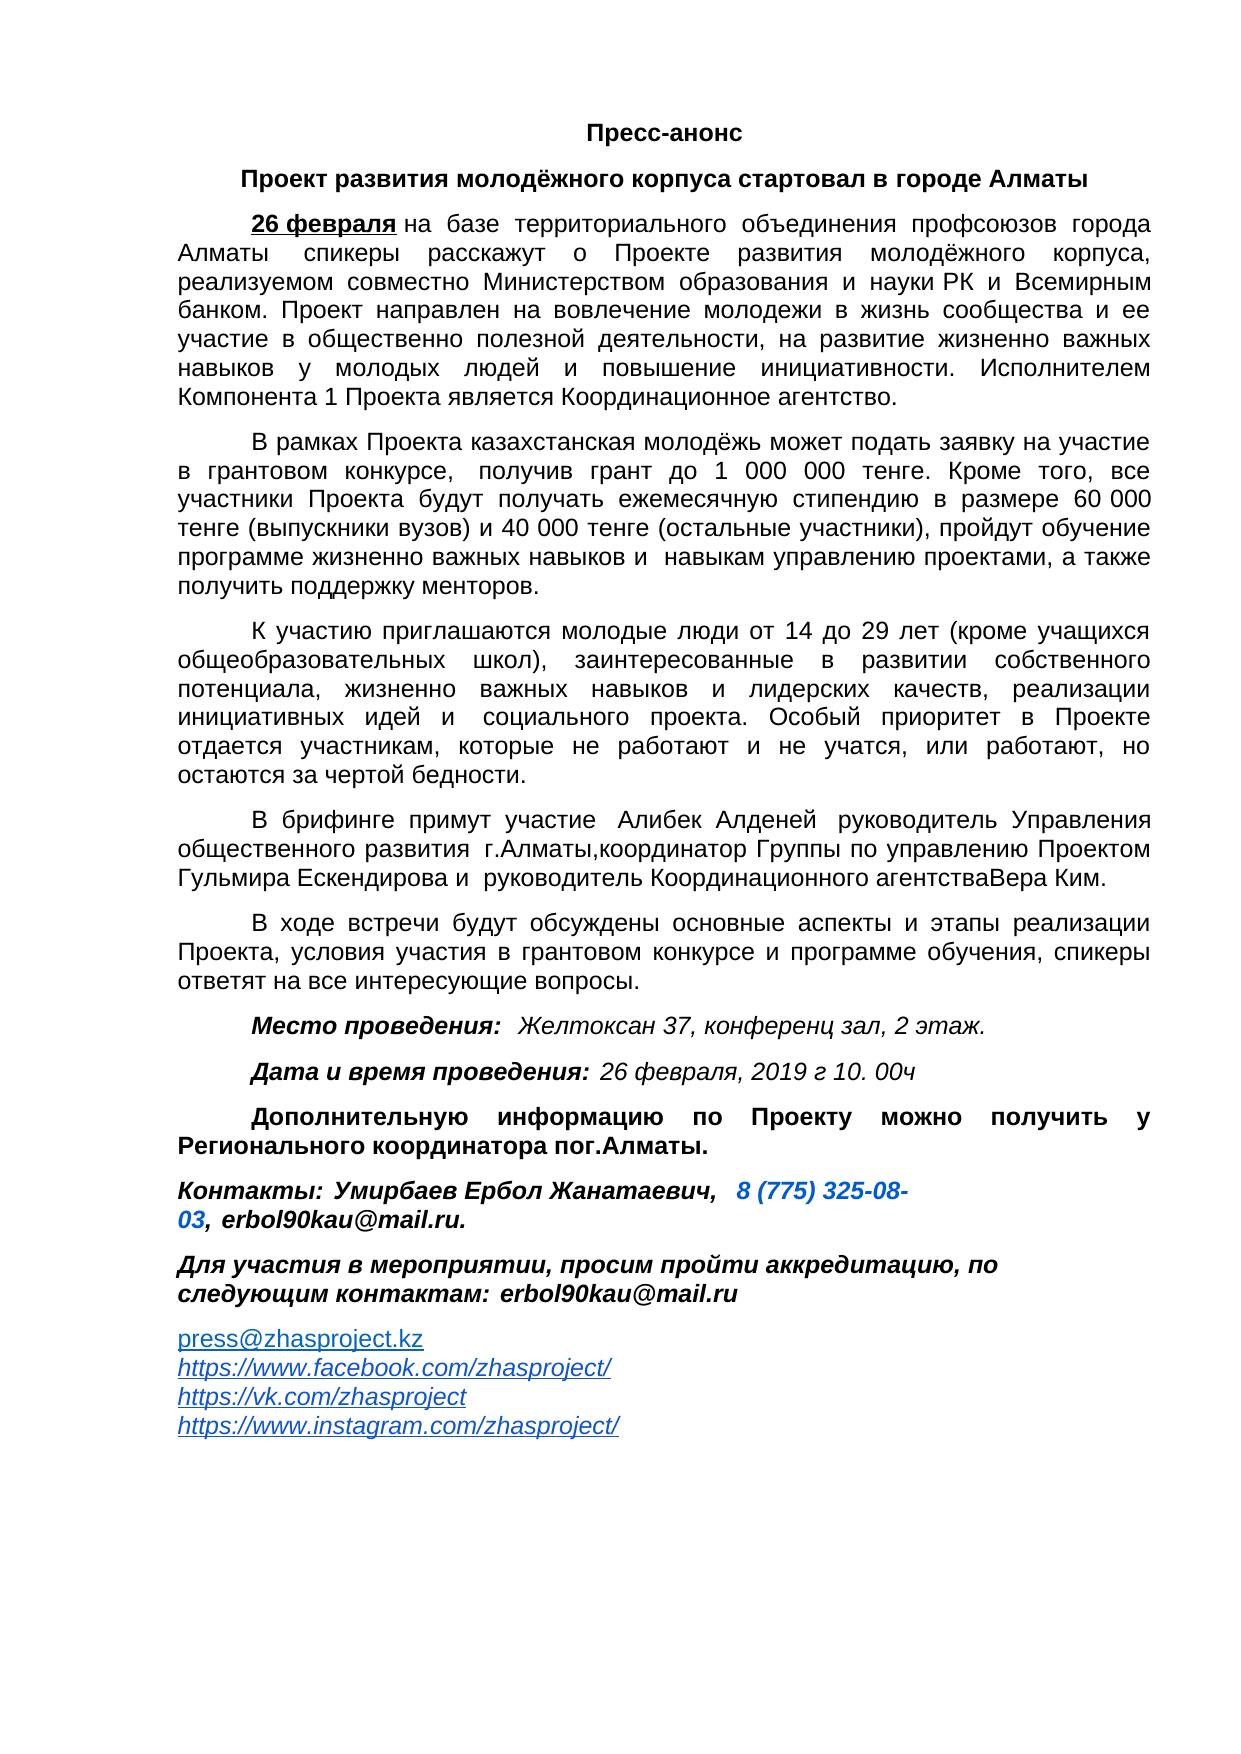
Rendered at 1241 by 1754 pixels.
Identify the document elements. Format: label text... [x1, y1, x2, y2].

text https://www.instagram.com/zhasproject/ [177, 1411, 1152, 1439]
text 26 февраля на базе территориального объединения профсоюзов города Алматы спикеры расскажут о Проекте развития молодёжного корпуса, реализуемом совместно Министерством образования и науки РК и Всемирным банком. Проект направлен на вовлечение молодежи в жизнь сообщества и ее участие в общественно полезной деятельности, на развитие жизненно важных навыков у молодых людей и повышение инициативности. Исполнителем Компонента 1 Проекта является Координационное агентство. [177, 209, 1152, 410]
text Проект развития молодёжного корпуса стартовал в городе Алматы [177, 163, 1152, 192]
text Место проведения: Желтоксан 37, конференц зал, 2 этаж. [177, 1011, 1152, 1040]
text В брифинге примут участие Алибек Алденей руководитель Управления общественного развития г.Алматы,координатор Группы по управлению Проектом Гульмира Ескендирова и руководитель Координационного агентстваВера Ким. [177, 805, 1152, 891]
text Дата и время проведения: 26 февраля, 2019 г 10. 00ч [177, 1056, 1152, 1085]
text В ходе встречи будут обсуждены основные аспекты и этапы реализации Проекта, условия участия в грантовом конкурсе и программе обучения, спикеры ответят на все интересующие вопросы. [177, 908, 1152, 994]
text Для участия в мероприятии, просим пройти аккредитацию, по следующим контактам: erbol90kau@mail.ru [177, 1250, 1152, 1308]
text Дополнительную информацию по Проекту можно получить у Регионального координатора пог.Алматы. [177, 1102, 1152, 1159]
text press@zhasproject.kz [177, 1324, 1152, 1353]
text Пресс-анонс [177, 118, 1152, 147]
text К участию приглашаются молодые люди от 14 до 29 лет (кроме учащихся общеобразовательных школ), заинтересованные в развитии собственного потенциала, жизненно важных навыков и лидерских качеств, реализации инициативных идей и социального проекта. Особый приоритет в Проекте отдается участникам, которые не работают и не учатся, или работают, но остаются за чертой бедности. [177, 616, 1152, 788]
text https://vk.com/zhasproject [177, 1382, 1152, 1411]
text Контакты: Умирбаев Ербол Жанатаевич, 8 (775) 325-08-03, erbol90kau@mail.ru. [177, 1176, 1152, 1233]
text В рамках Проекта казахстанская молодёжь может подать заявку на участие в грантовом конкурсе, получив грант до 1 000 000 тенге. Кроме того, все участники Проекта будут получать ежемесячную стипендию в размере 60 000 тенге (выпускники вузов) и 40 000 тенге (остальные участники), пройдут обучение программе жизненно важных навыков и навыкам управлению проектами, а также получить поддержку менторов. [177, 427, 1152, 599]
text https://www.facebook.com/zhasproject/ [177, 1353, 1152, 1382]
